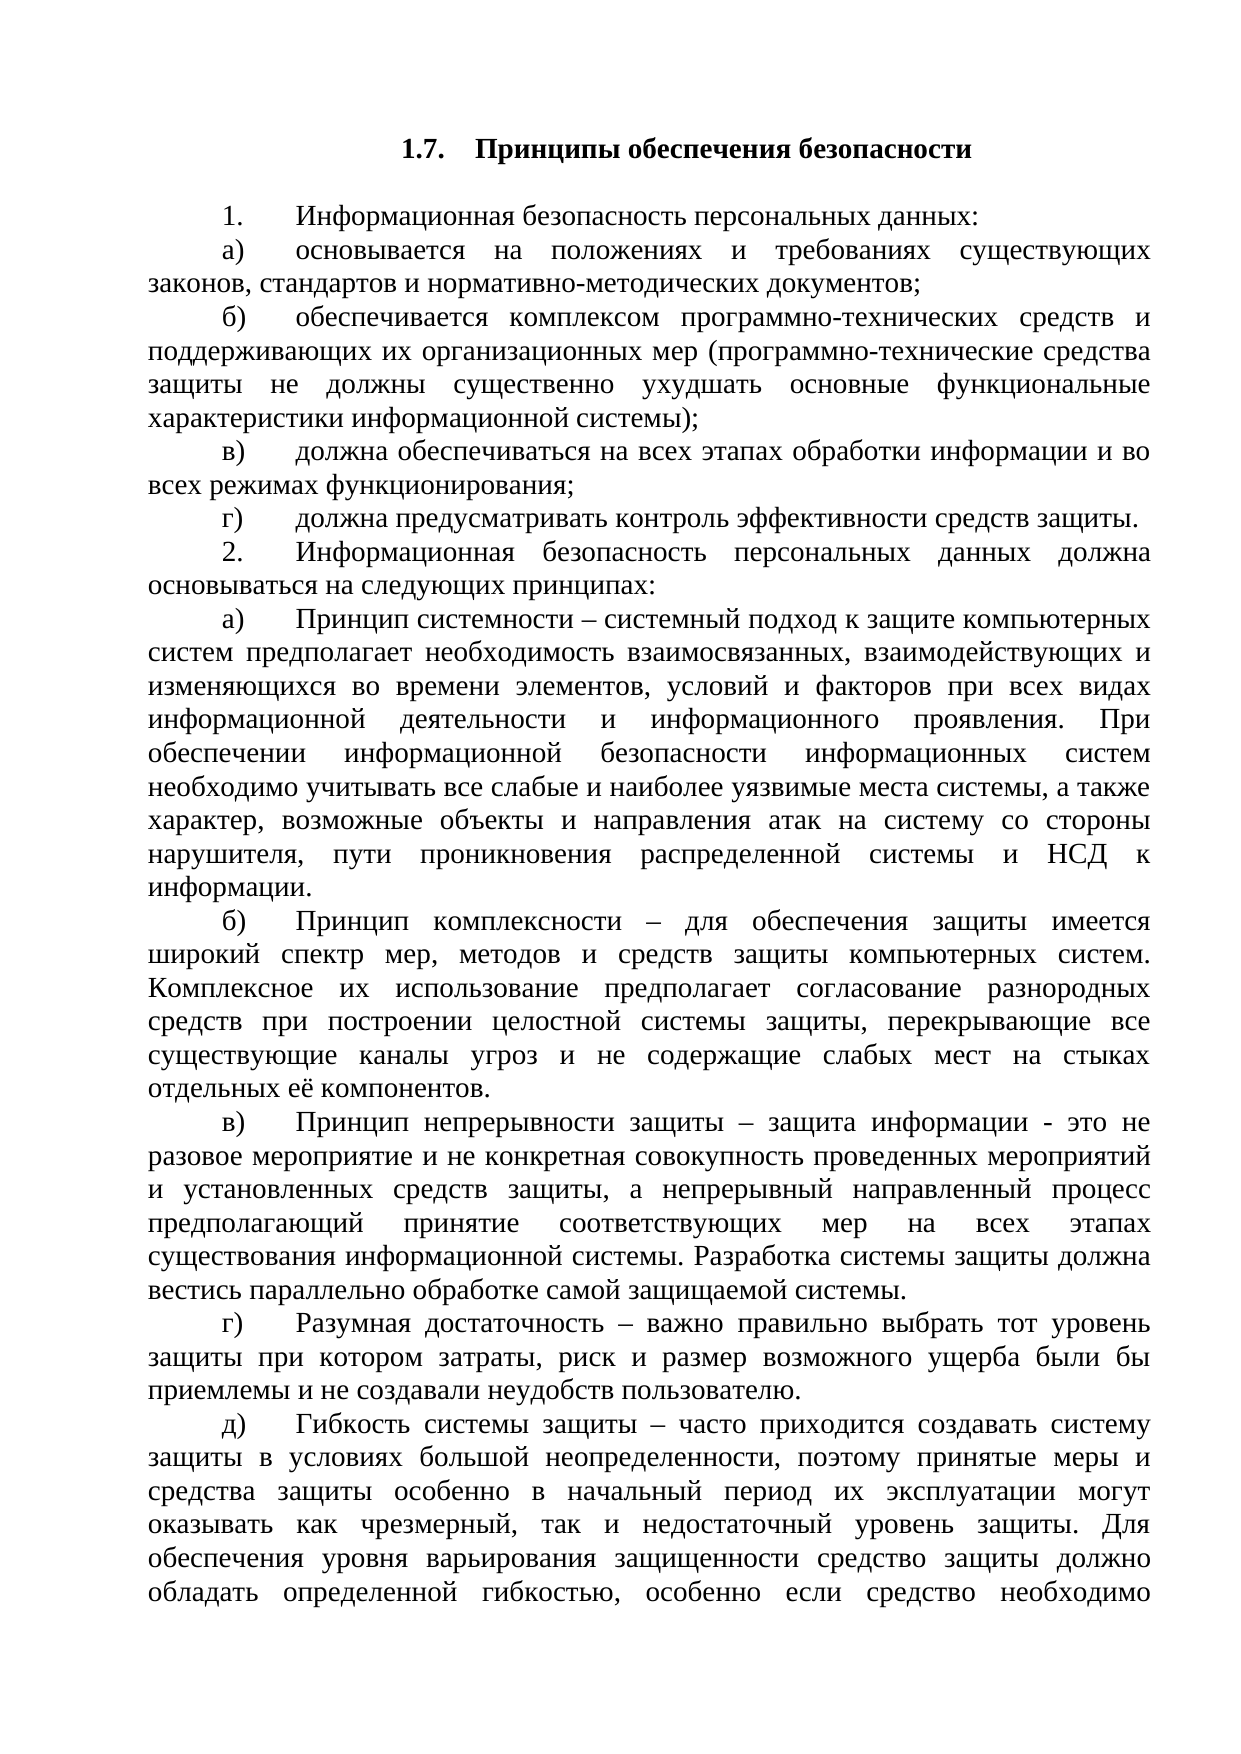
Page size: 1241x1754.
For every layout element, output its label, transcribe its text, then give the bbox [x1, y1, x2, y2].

list обеспечивается комплексом программно-технических средств и поддерживающих их организационных мер (программно-технические средства защиты не должны существенно ухудшать основные функциональные характеристики информационной системы); [148, 299, 1152, 433]
list Принцип системности – системный подход к защите компьютерных систем предполагает необходимость взаимосвязанных, взаимодействующих и изменяющихся во времени элементов, условий и факторов при всех видах информационной деятельности и информационного проявления. При обеспечении информационной безопасности информационных систем необходимо учитывать все слабые и наиболее уязвимые места системы, а также характер, возможные объекты и направления атак на систему со стороны нарушителя, пути проникновения распределенной системы и НСД к информации. [148, 601, 1152, 903]
list основывается на положениях и требованиях существующих законов, стандартов и нормативно-методических документов; [148, 232, 1152, 299]
list Принципы обеспечения безопасности [148, 131, 1152, 165]
list Принцип комплексности – для обеспечения защиты имеется широкий спектр мер, методов и средств защиты компьютерных систем. Комплексное их использование предполагает согласование разнородных средств при построении целостной системы защиты, перекрывающие все существующие каналы угроз и не содержащие слабых мест на стыках отдельных её компонентов. [148, 903, 1152, 1104]
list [148, 1406, 1152, 1607]
list Информационная безопасность персональных данных должна основываться на следующих принципах: [148, 534, 1152, 601]
list Разумная достаточность – важно правильно выбрать тот уровень защиты при котором затраты, риск и размер возможного ущерба были бы приемлемы и не создавали неудобств пользователю. [148, 1305, 1152, 1406]
list Информационная безопасность персональных данных: [148, 198, 1152, 232]
list должна предусматривать контроль эффективности средств защиты. [148, 500, 1152, 534]
list должна обеспечиваться на всех этапах обработки информации и во всех режимах функционирования; [148, 433, 1152, 500]
list Принцип непрерывности защиты – защита информации - это не разовое мероприятие и не конкретная совокупность проведенных мероприятий и установленных средств защиты, а непрерывный направленный процесс предполагающий принятие соответствующих мер на всех этапах существования информационной системы. Разработка системы защиты должна вестись параллельно обработке самой защищаемой системы. [148, 1104, 1152, 1305]
